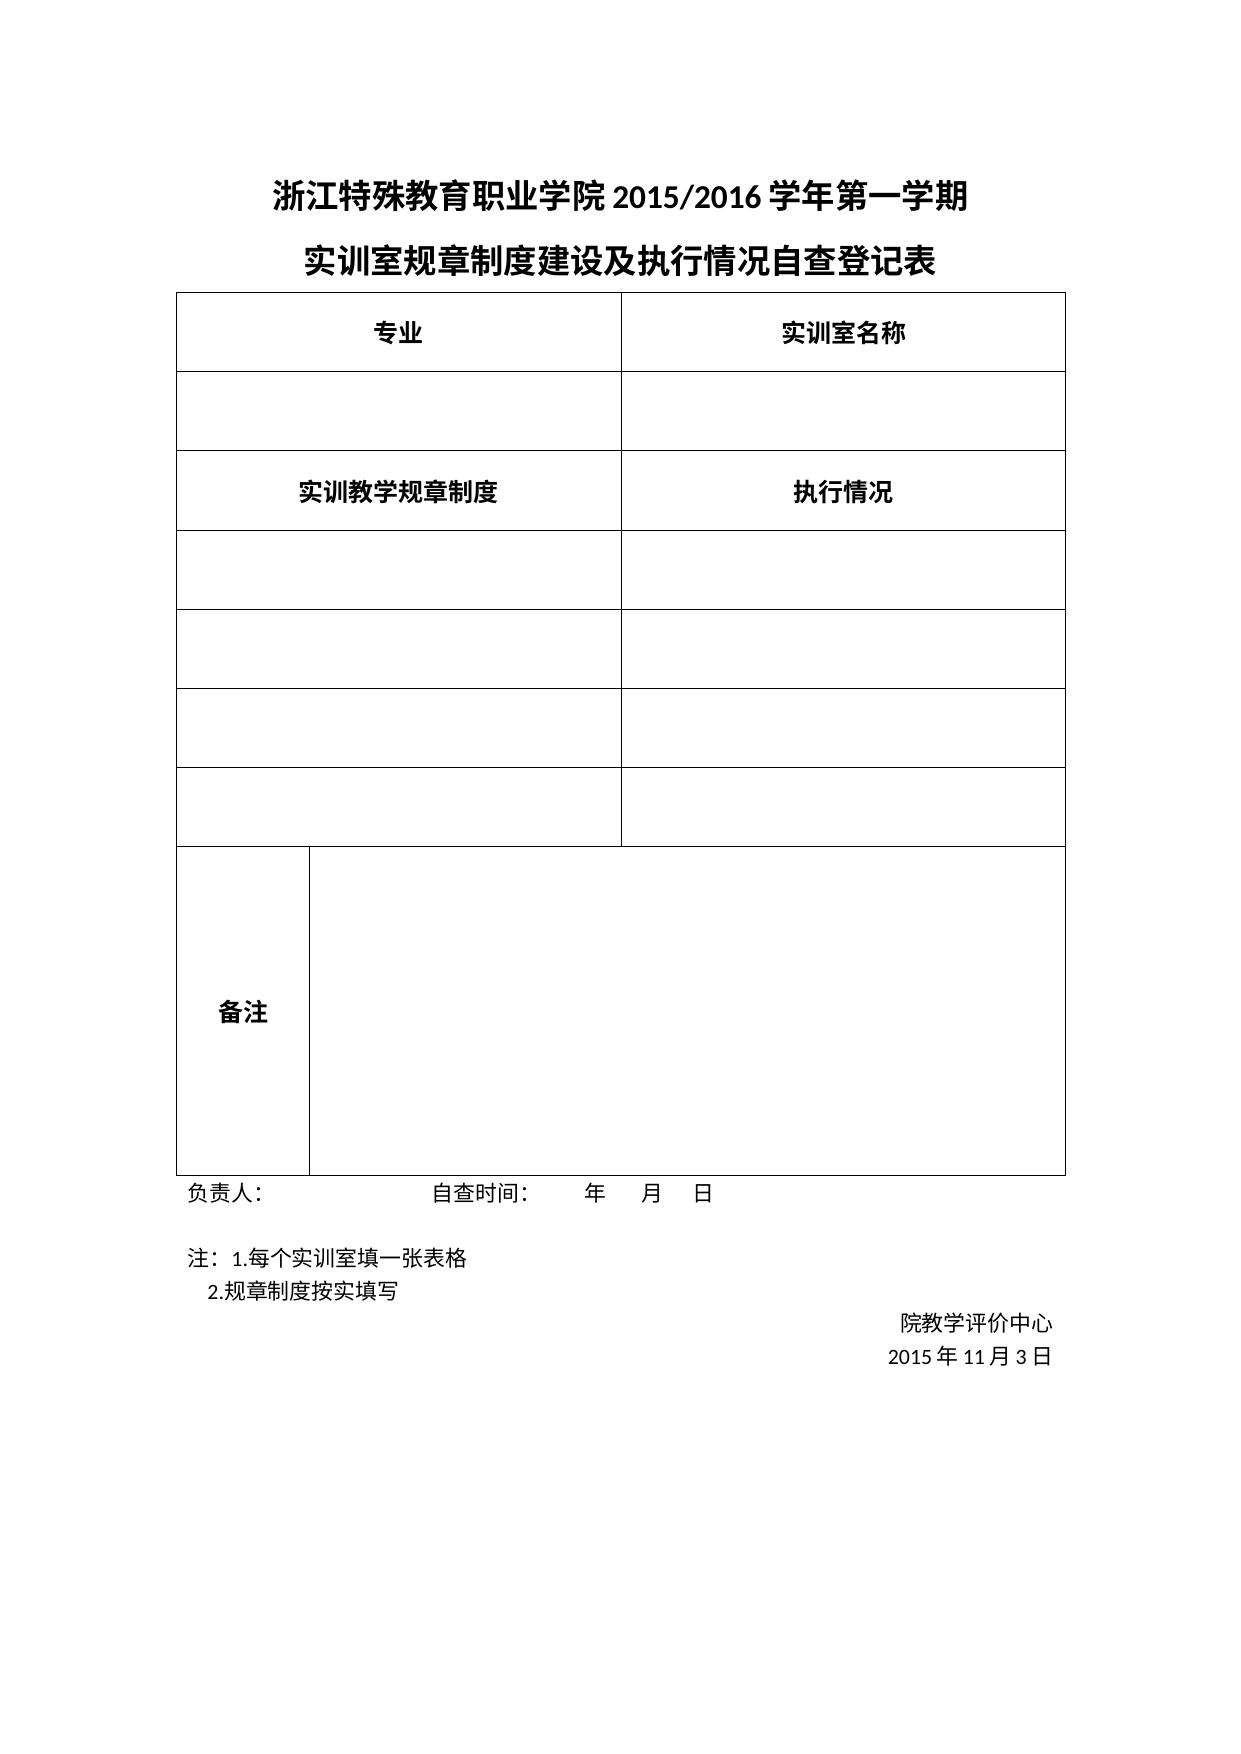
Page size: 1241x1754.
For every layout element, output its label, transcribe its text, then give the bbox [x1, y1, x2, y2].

table_header 实训室名称 [622, 293, 1065, 371]
table_cell 备注 [177, 847, 309, 1175]
text 注：1.每个实训室填一张表格 [187, 1241, 1053, 1273]
table_cell [177, 610, 621, 688]
table_cell [310, 847, 1065, 1175]
table_cell [177, 689, 621, 767]
text 浙江特殊教育职业学院2015/2016学年第一学期 [187, 162, 1053, 227]
table_header 专业 [177, 293, 621, 371]
text 2015年11月3日 [187, 1338, 1053, 1371]
table_cell [622, 372, 1065, 450]
table_cell 实训教学规章制度 [177, 451, 621, 529]
text 院教学评价中心 [187, 1306, 1053, 1338]
table_cell [622, 531, 1065, 609]
text 负责人： 自查时间： 年 月 日 [187, 1176, 1053, 1208]
table_cell 执行情况 [622, 451, 1065, 529]
table_cell [622, 768, 1065, 846]
text 2.规章制度按实填写 [187, 1273, 1053, 1306]
table_cell [622, 689, 1065, 767]
table_cell [177, 372, 621, 450]
table_cell [177, 531, 621, 609]
text 实训室规章制度建设及执行情况自查登记表 [187, 227, 1053, 292]
table_cell [622, 610, 1065, 688]
table_cell [177, 768, 621, 846]
